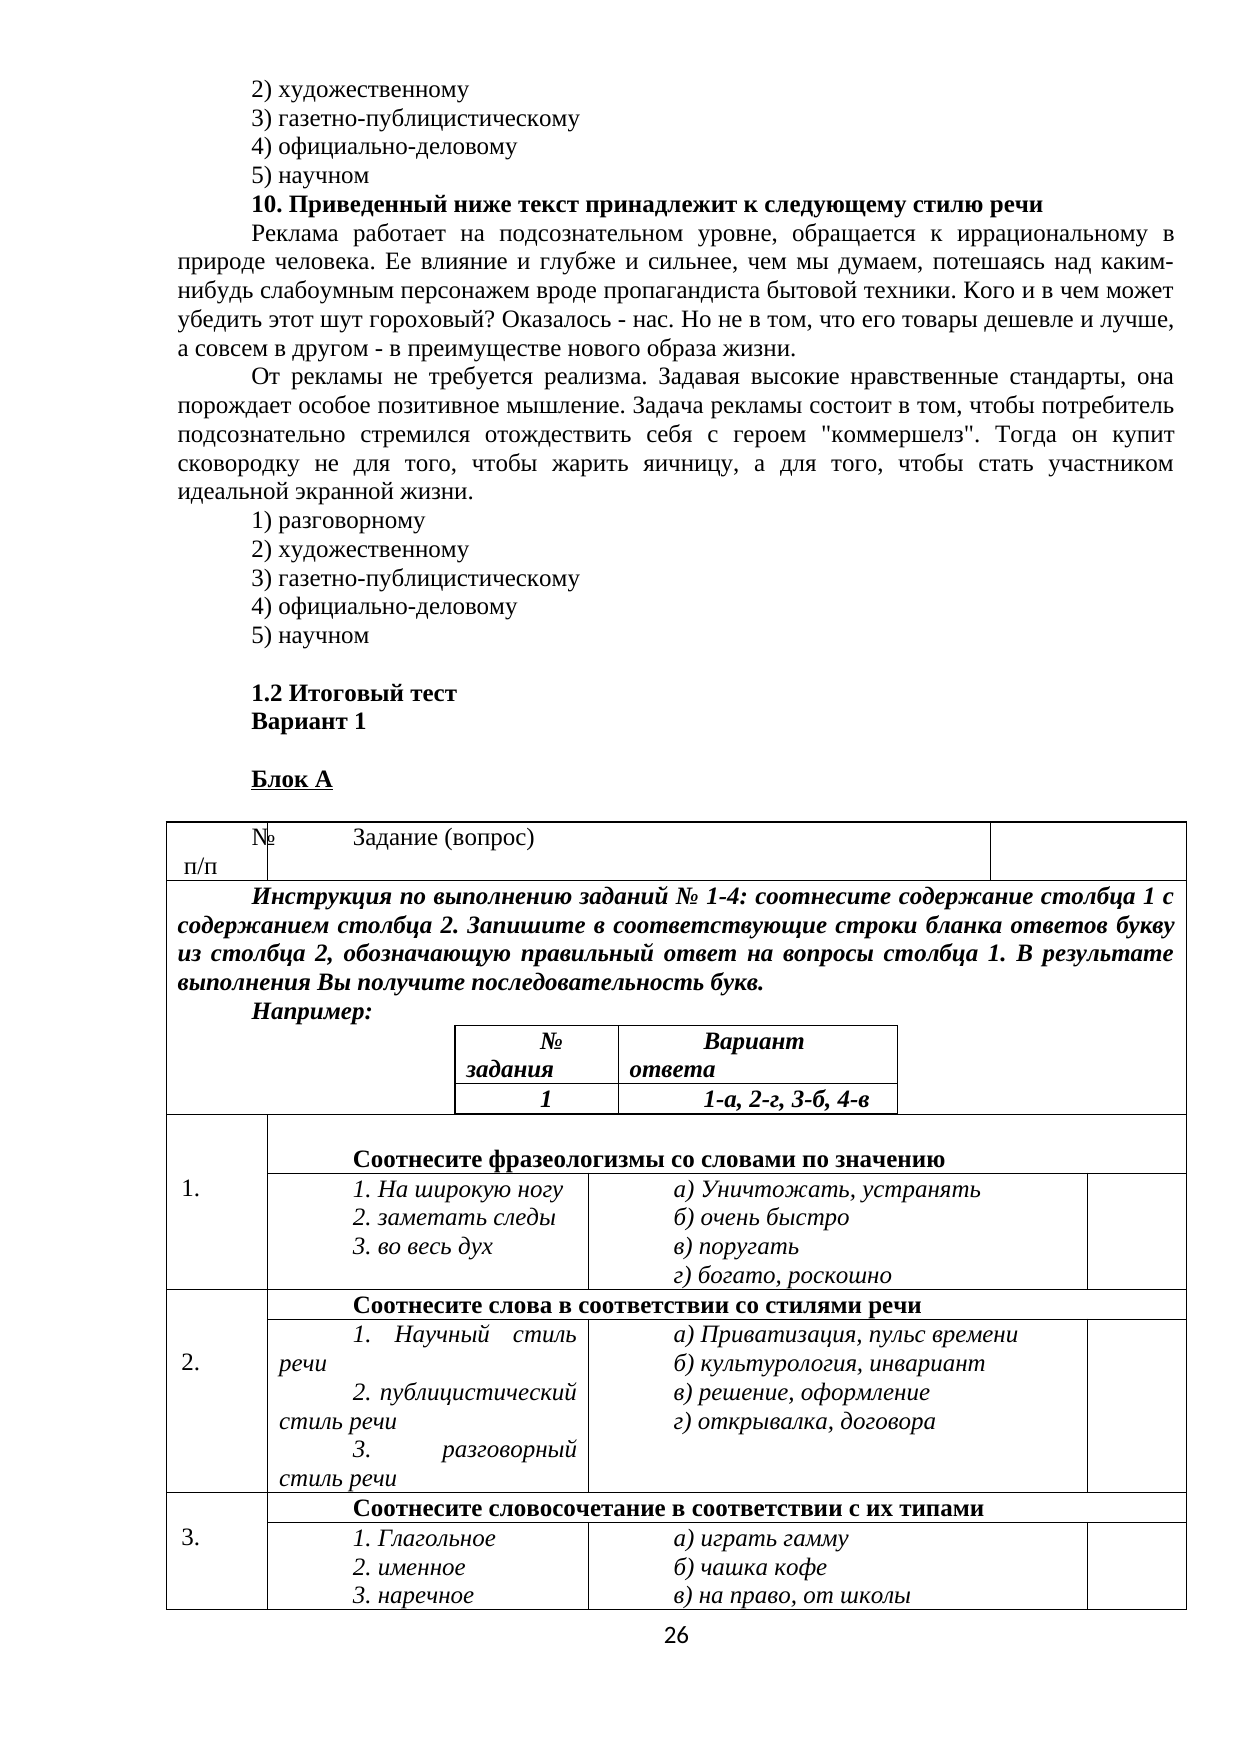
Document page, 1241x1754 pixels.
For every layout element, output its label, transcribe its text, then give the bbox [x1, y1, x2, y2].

text 5) научном [177, 620, 1175, 649]
table_cell 1. Научный стиль речи 2. публицистический стиль речи 3. разговорный стиль речи [268, 1320, 588, 1492]
text Реклама работает на подсознательном уровне, обращается к иррациональному в природе человека. Ее влияние и глубже и сильнее, чем мы думаем, потешаясь над каким-нибудь слабоумным персонажем вроде пропагандиста бытовой техники. Кого и в чем может убедить этот шут гороховый? Оказалось - нас. Но не в том, что его товары дешевле и лучше, а совсем в другом - в преимуществе нового образа жизни. [177, 218, 1175, 361]
table_cell 3. [167, 1493, 267, 1609]
text 2) художественному [177, 74, 1175, 103]
text 1) разговорному [177, 505, 1175, 534]
text Блок А [177, 764, 1175, 793]
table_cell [268, 1523, 588, 1609]
text 5) научном [177, 160, 1175, 189]
text 4) официально-деловому [177, 591, 1175, 620]
table_cell 1. На широкую ногу 2. заметать следы 3. во весь дух [268, 1174, 588, 1289]
table_cell 2. [167, 1290, 267, 1492]
text 10. Приведенный ниже текст принадлежит к следующему стилю речи [177, 189, 1175, 218]
text 4) официально-деловому [177, 131, 1175, 160]
text От рекламы не требуется реализма. Задавая высокие нравственные стандарты, она порождает особое позитивное мышление. Задача рекламы состоит в том, чтобы потребитель подсознательно стремился отождествить себя с героем "коммершелз". Тогда он купит сковородку не для того, чтобы жарить яичницу, а для того, чтобы стать участником идеальной экранной жизни. [177, 361, 1175, 505]
table_cell а) Приватизация, пульс времени б) культурология, инвариант в) решение, оформление г) открывалка, договора [589, 1320, 1087, 1492]
text Вариант 1 [177, 706, 1175, 735]
text 3) газетно-публицистическому [177, 563, 1175, 591]
text 1.2 Итоговый тест [177, 678, 1175, 706]
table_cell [589, 1523, 1087, 1609]
table_header № п/п [167, 823, 267, 880]
table_header Задание (вопрос) [268, 823, 990, 880]
table_cell Инструкция по выполнению заданий № 1-4: соотнесите содержание столбца 1 с содержанием столбца 2. Запишите в соответствующие строки бланка ответов букву из столбца 2, обозначающую правильный ответ на вопросы столбца 1. В результате выполнения Вы получите последовательность букв. Например: [167, 881, 1186, 1114]
table_cell Соотнесите фразеологизмы со словами по значению [268, 1115, 1186, 1173]
table_header [991, 823, 1186, 880]
table_cell [1088, 1174, 1186, 1289]
text 3) газетно-публицистическому [177, 103, 1175, 131]
table_cell [1088, 1320, 1186, 1492]
table_cell [1088, 1523, 1186, 1609]
table_cell Соотнесите слова в соответствии со стилями речи [268, 1290, 1186, 1318]
table_cell а) Уничтожать, устранять б) очень быстро в) поругать г) богато, роскошно [589, 1174, 1087, 1289]
table_cell Соотнесите словосочетание в соответствии с их типами [268, 1493, 1186, 1522]
text 2) художественному [177, 534, 1175, 563]
table_cell 1. [167, 1115, 267, 1289]
